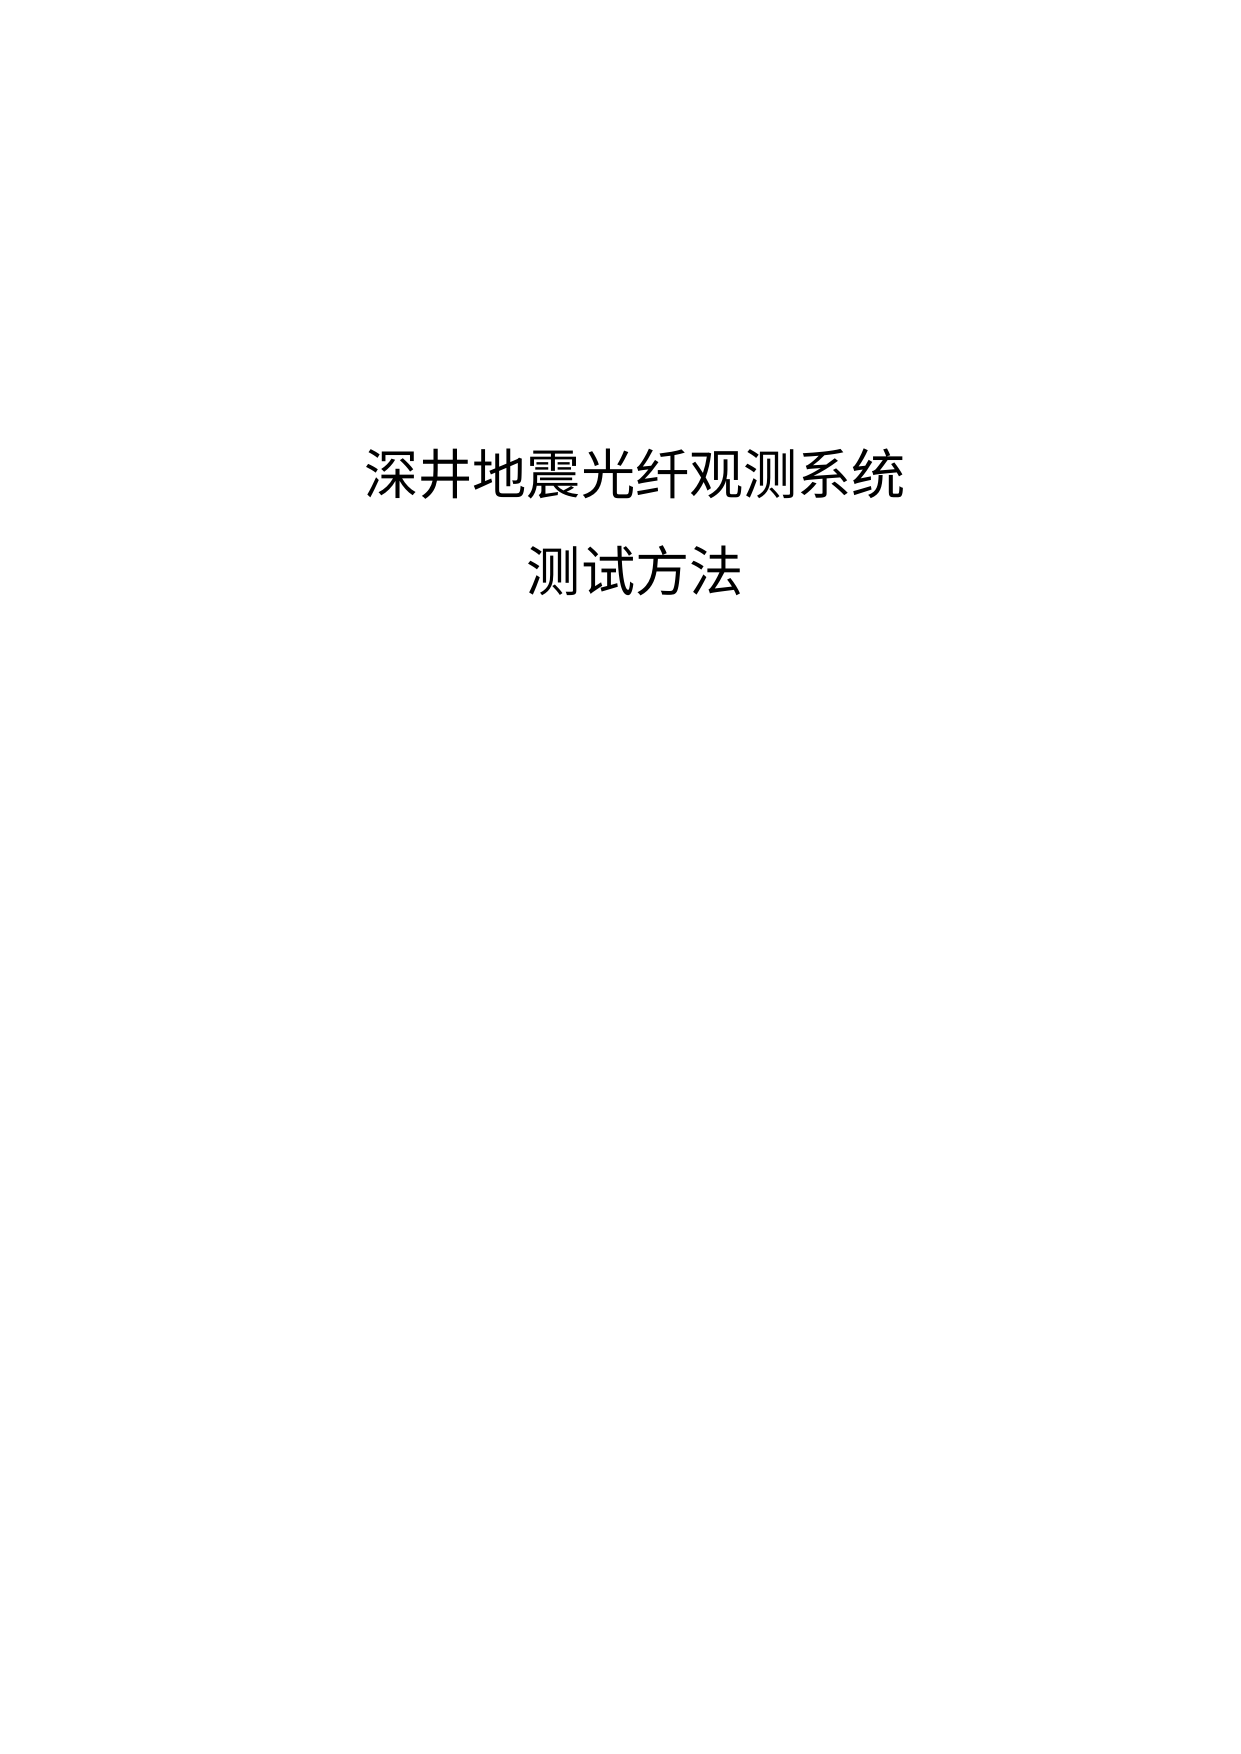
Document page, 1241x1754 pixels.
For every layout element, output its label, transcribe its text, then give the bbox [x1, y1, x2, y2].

text 深井地震光纤观测系统 测试方法 [177, 422, 1092, 617]
